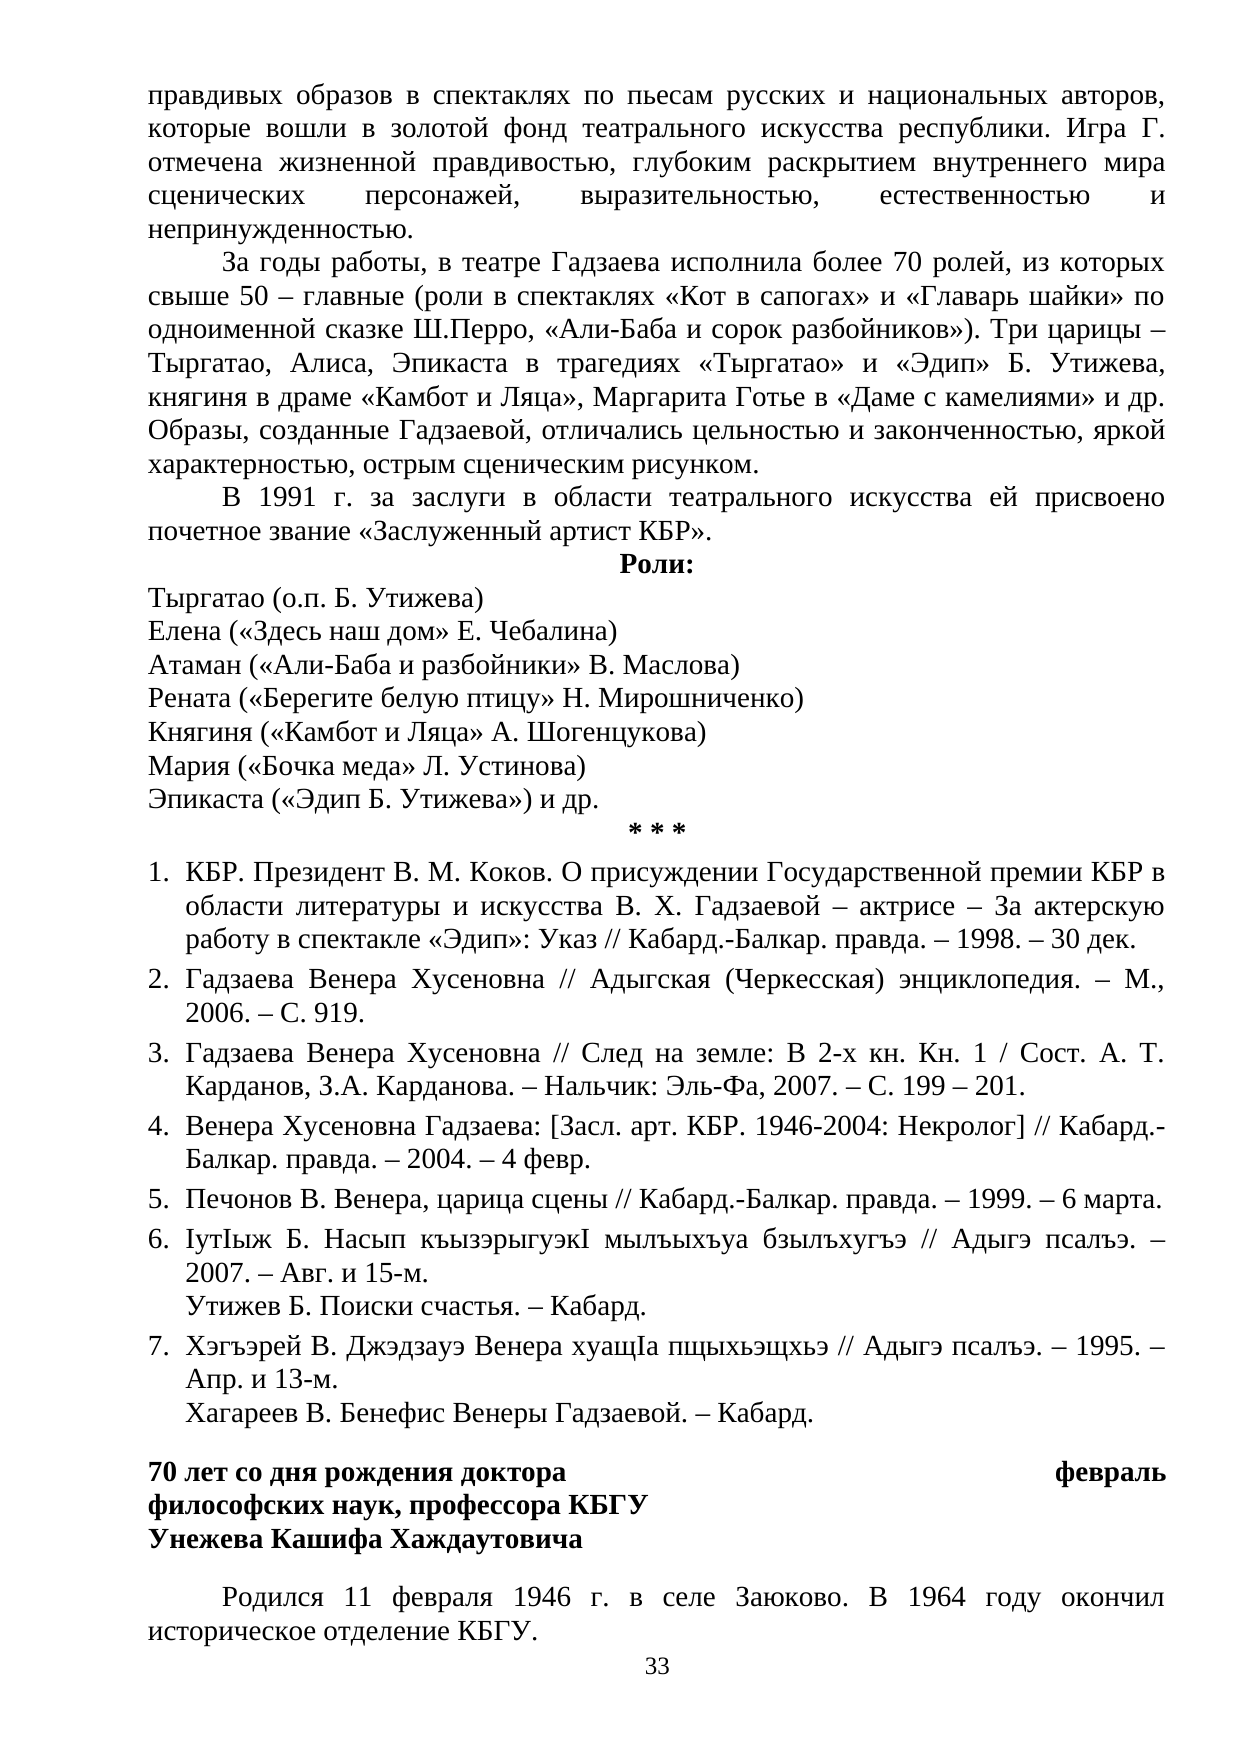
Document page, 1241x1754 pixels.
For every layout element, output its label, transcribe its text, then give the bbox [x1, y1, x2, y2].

text Княгиня («Камбот и Ляца» А. Шогенцукова) [148, 714, 1166, 748]
text В 1991 г. за заслуги в области театрального искусства ей присвоено почетное звание «Заслуженный артист КБР». [148, 479, 1166, 546]
list Хэгъэрей В. Джэдзауэ Венера хуащIа пщыхьэщхьэ // Адыгэ псалъэ. – 1995. – Апр. и 13-м. [148, 1328, 1166, 1395]
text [148, 77, 1166, 244]
text Родился 11 февраля 1946 г. в селе Заюково. В 1964 году окончил историческое отделение КБГУ. [148, 1579, 1166, 1646]
text Роли: [148, 546, 1166, 580]
text * * * [148, 815, 1166, 848]
list Венера Хусеновна Гадзаева: [Засл. арт. КБР. 1946-2004: Некролог] // Кабард.-Балкар. правда. – 2004. – 4 февр. [148, 1108, 1166, 1175]
text Мария («Бочка меда» Л. Устинова) [148, 748, 1166, 781]
list Гадзаева Венера Хусеновна // Адыгская (Черкесская) энциклопедия. – М., 2006. – С. 919. [148, 961, 1166, 1028]
text 70 лет со дня рождения доктора февраль [148, 1454, 1166, 1487]
text Эпикаста («Эдип Б. Утижева») и др. [148, 781, 1166, 815]
text Елена («Здесь наш дом» Е. Чебалина) [148, 613, 1166, 647]
text Рената («Берегите белую птицу» Н. Мирошниченко) [148, 681, 1166, 714]
list IутIыж Б. Насып къызэрыгуэкI мылъыхъуа бзылъхугъэ // Адыгэ псалъэ. – 2007. – Авг. и 15-м. [148, 1221, 1166, 1288]
text Атаман («Али-Баба и разбойники» В. Маслова) [148, 647, 1166, 681]
text Унежева Кашифа Хаждаутовича [148, 1521, 1166, 1554]
text Хагареев В. Бенефис Венеры Гадзаевой. – Кабард. [185, 1395, 1166, 1429]
text За годы работы, в театре Гадзаева исполнила более 70 ролей, из которых свыше 50 – главные (роли в спектаклях «Кот в сапогах» и «Главарь шайки» по одноименной сказке Ш.Перро, «Али-Баба и сорок разбойников»). Три царицы – Тыргатао, Алиса, Эпикаста в трагедиях «Тыргатао» и «Эдип» Б. Утижева, княгиня в драме «Камбот и Ляца», Маргарита Готье в «Даме с камелиями» и др. Образы, созданные Гадзаевой, отличались цельностью и законченностью, яркой характерностью, острым сценическим рисунком. [148, 244, 1166, 479]
text Утижев Б. Поиски счастья. – Кабард. [185, 1288, 1166, 1322]
text философских наук, профессора КБГУ [148, 1487, 1166, 1521]
list Печонов В. Венера, царица сцены // Кабард.-Балкар. правда. – 1999. – 6 марта. [148, 1181, 1166, 1215]
list КБР. Президент В. М. Коков. О присуждении Государственной премии КБР в области литературы и искусства В. Х. Гадзаевой – актрисе – За актерскую работу в спектакле «Эдип»: Указ // Кабард.-Балкар. правда. – 1998. – 30 дек. [148, 854, 1166, 955]
list Гадзаева Венера Хусеновна // След на земле: В 2-х кн. Кн. 1 / Сост. А. Т. Карданов, З.А. Карданова. – Нальчик: Эль-Фа, 2007. – С. 199 – 201. [148, 1035, 1166, 1102]
text Тыргатао (о.п. Б. Утижева) [148, 580, 1166, 613]
